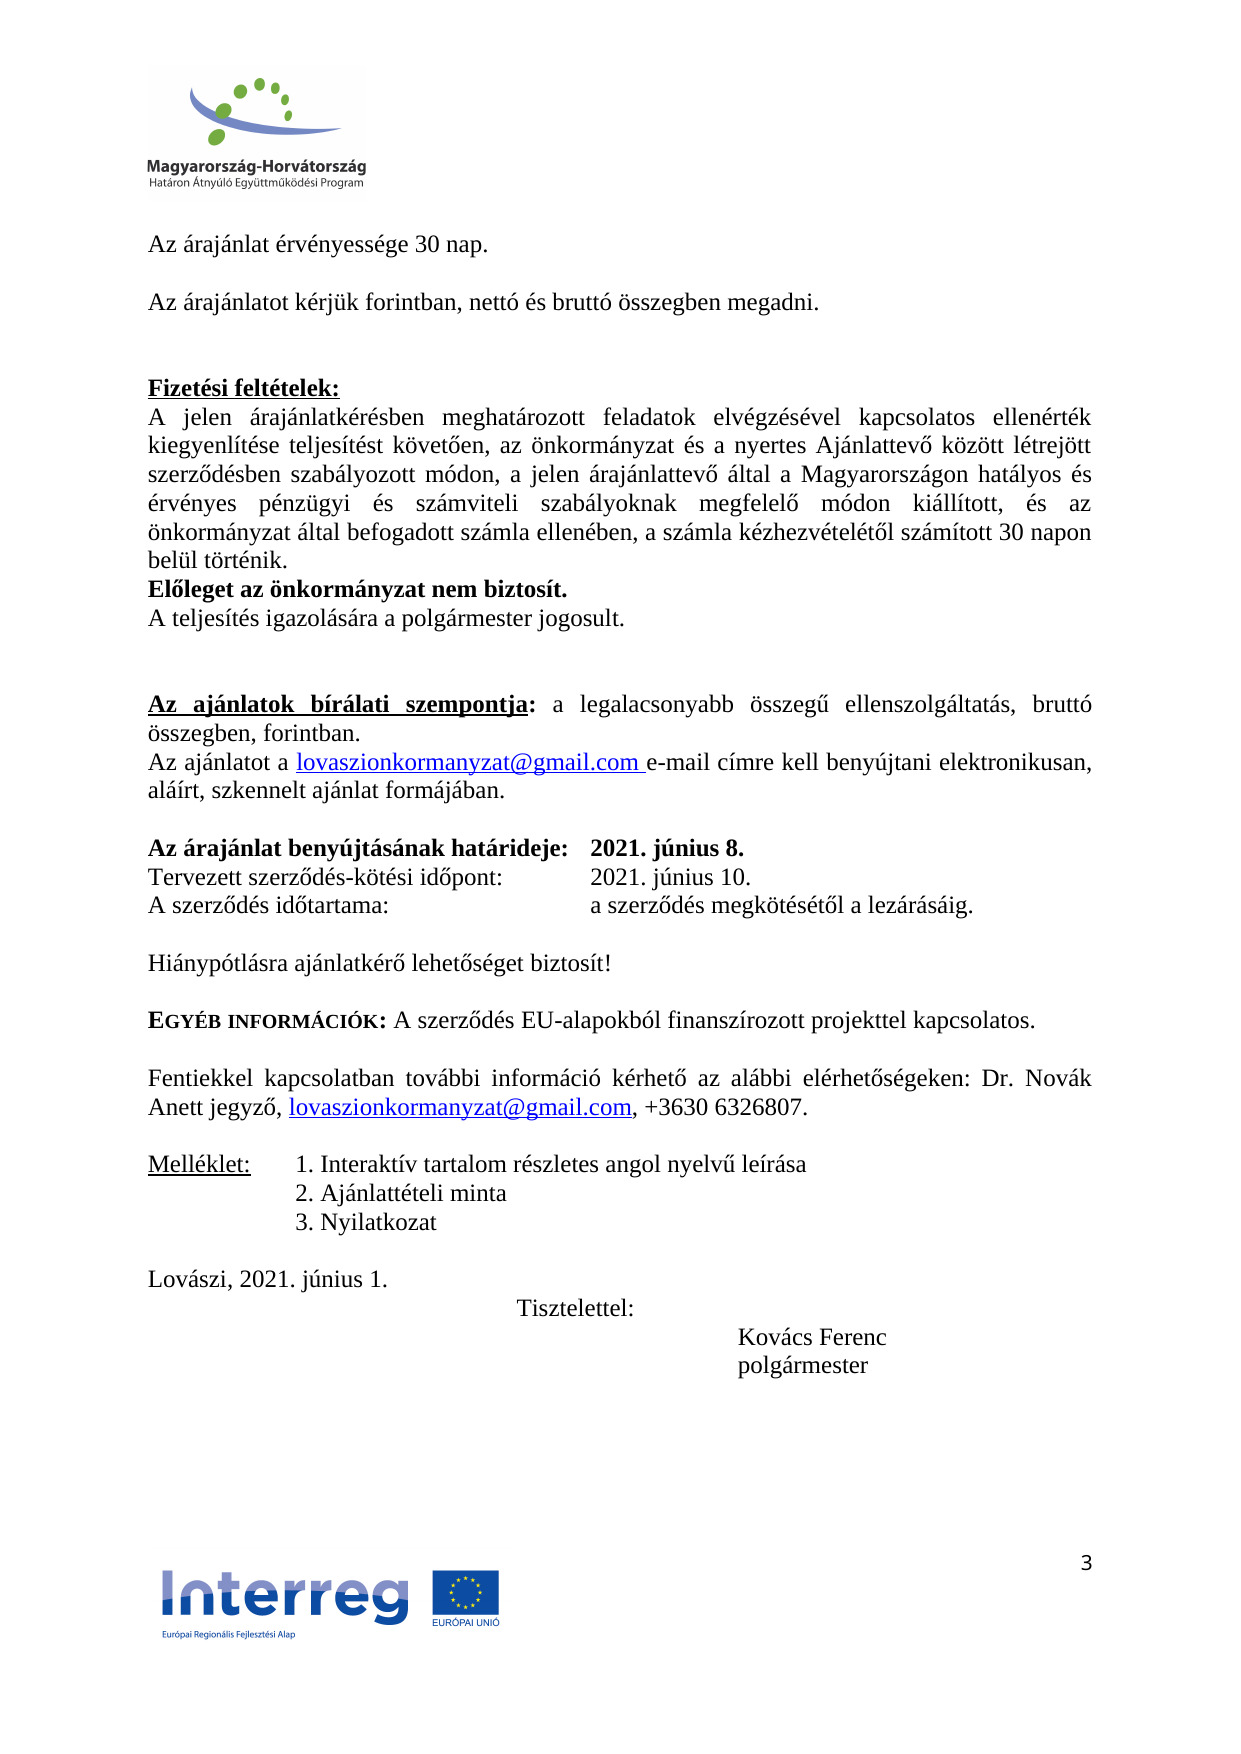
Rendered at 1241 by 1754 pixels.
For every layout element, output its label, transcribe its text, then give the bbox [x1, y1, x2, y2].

text 3. Nyilatkozat [221, 1207, 1092, 1235]
picture [147, 1548, 516, 1652]
text Lovászi, 2021. június 1. [148, 1264, 1092, 1293]
text polgármester [664, 1350, 1092, 1379]
text Az ajánlatok bírálati szempontja: a legalacsonyabb összegű ellenszolgáltatás, bruttó összegben, forintban. [148, 689, 1092, 747]
picture [147, 65, 366, 201]
text A jelen árajánlatkérésben meghatározott feladatok elvégzésével kapcsolatos ellenérték kiegyenlítése teljesítést követően, az önkormányzat és a nyertes Ajánlattevő között létrejött szerződésben szabályozott módon, a jelen árajánlattevő által a Magyarországon hatályos és érvényes pénzügyi és számviteli szabályoknak megfelelő módon kiállított, és az önkormányzat által befogadott számla ellenében, a számla kézhezvételétől számított 30 napon belül történik. [148, 402, 1092, 574]
text Az árajánlat érvényessége 30 nap. [148, 229, 1092, 258]
text Fizetési feltételek: [148, 373, 1092, 402]
text Az árajánlat benyújtásának határideje: 2021. június 8. [148, 833, 1092, 862]
text Tervezett szerződés-kötési időpont: 2021. június 10. [148, 862, 1092, 890]
text Az ajánlatot a lovaszionkormanyzat@gmail.com e-mail címre kell benyújtani elektronikusan, aláírt, szkennelt ajánlat formájában. [148, 747, 1092, 804]
text Előleget az önkormányzat nem biztosít. [148, 574, 1092, 603]
text Hiánypótlásra ajánlatkérő lehetőséget biztosít! [148, 948, 1092, 977]
text A teljesítés igazolására a polgármester jogosult. [148, 603, 1092, 632]
text Tisztelettel: [148, 1293, 1092, 1322]
text A szerződés időtartama: a szerződés megkötésétől a lezárásáig. [148, 890, 1092, 919]
text Fentiekkel kapcsolatban további információ kérhető az alábbi elérhetőségeken: Dr. Novák Anett jegyző, lovaszionkormanyzat@gmail.com, +3630 6326807. [148, 1063, 1092, 1120]
text Egyéb információk: A szerződés EU-alapokból finanszírozott projekttel kapcsolatos. [148, 1005, 1092, 1034]
text Az árajánlatot kérjük forintban, nettó és bruttó összegben megadni. [148, 287, 1092, 315]
text 2. Ajánlattételi minta [221, 1178, 1092, 1207]
text Kovács Ferenc [148, 1322, 1092, 1350]
text Melléklet: 1. Interaktív tartalom részletes angol nyelvű leírása [148, 1149, 1092, 1178]
